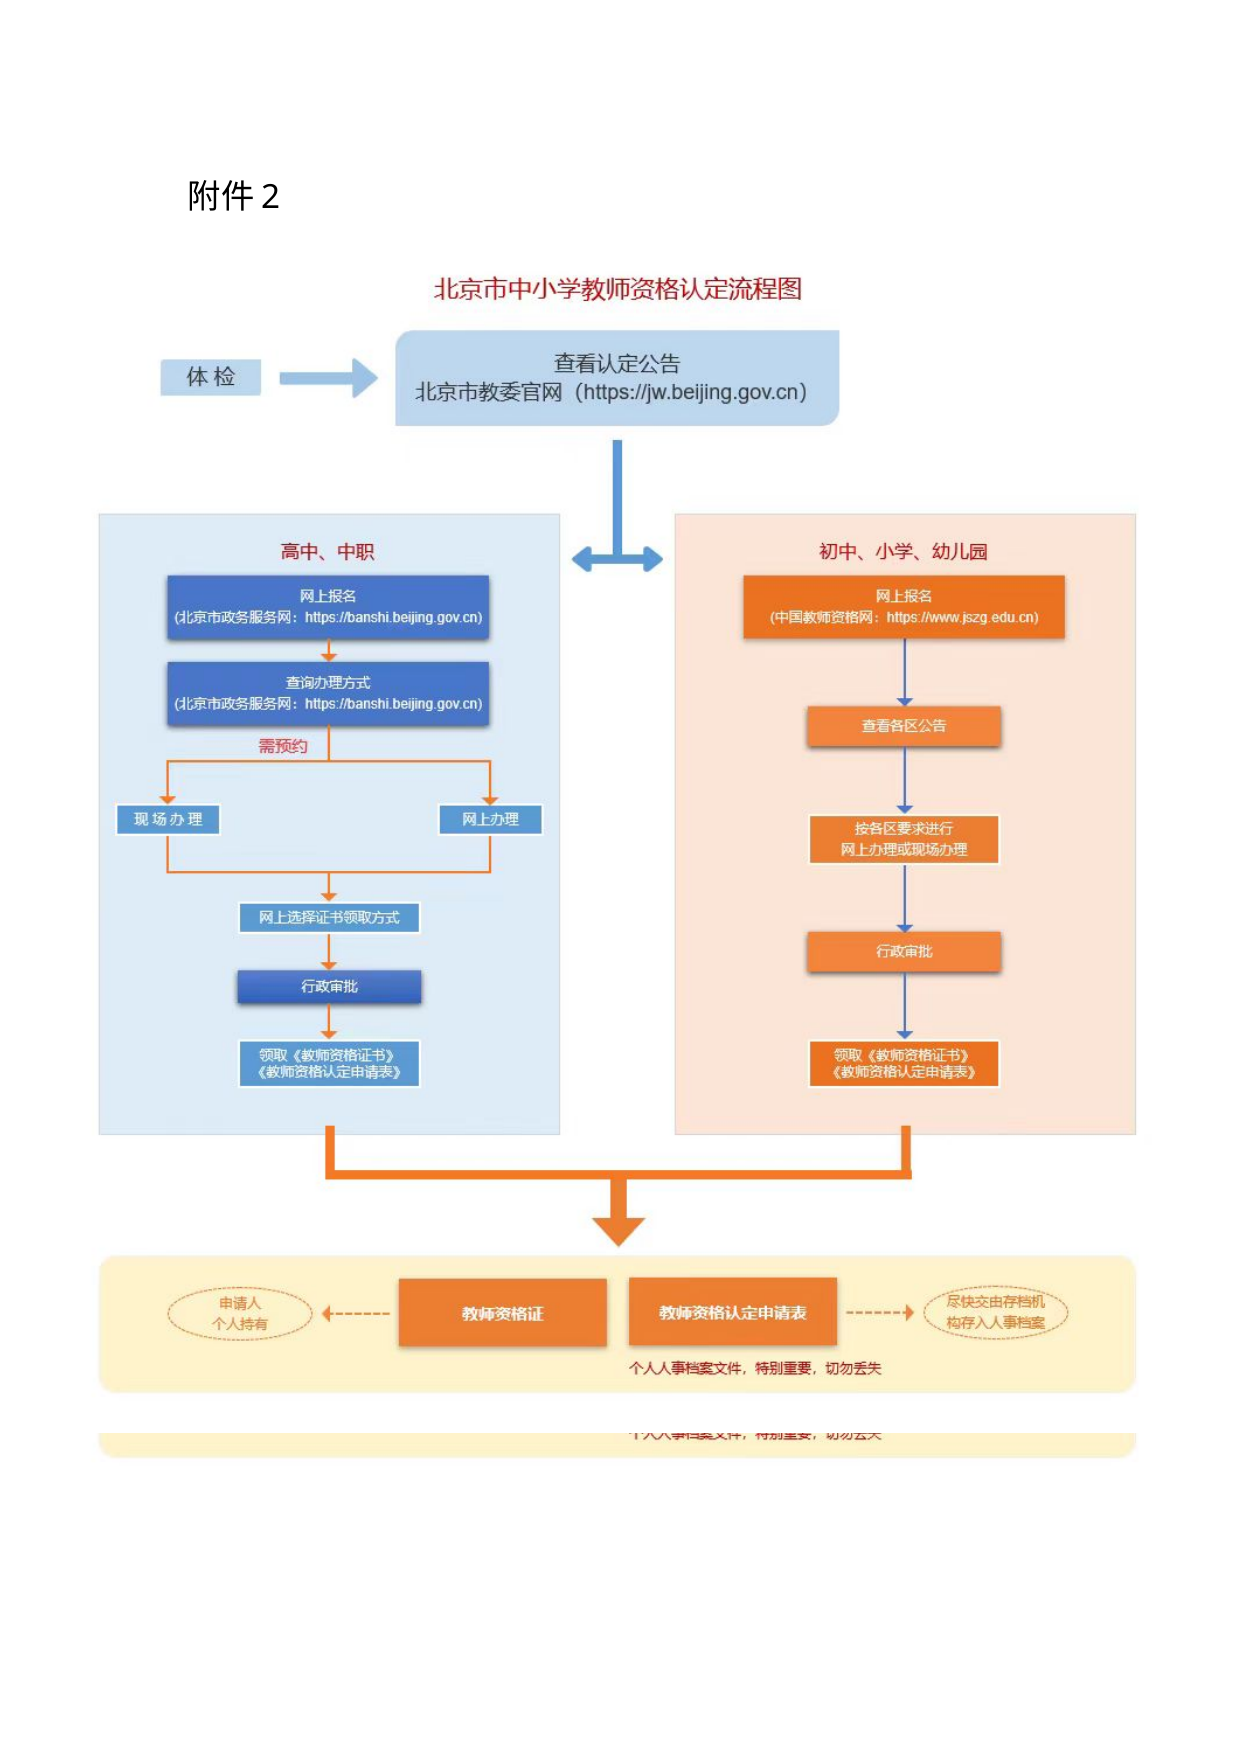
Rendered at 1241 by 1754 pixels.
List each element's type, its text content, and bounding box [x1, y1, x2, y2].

text 附件2 [187, 162, 1053, 227]
picture [17, 238, 1218, 1498]
